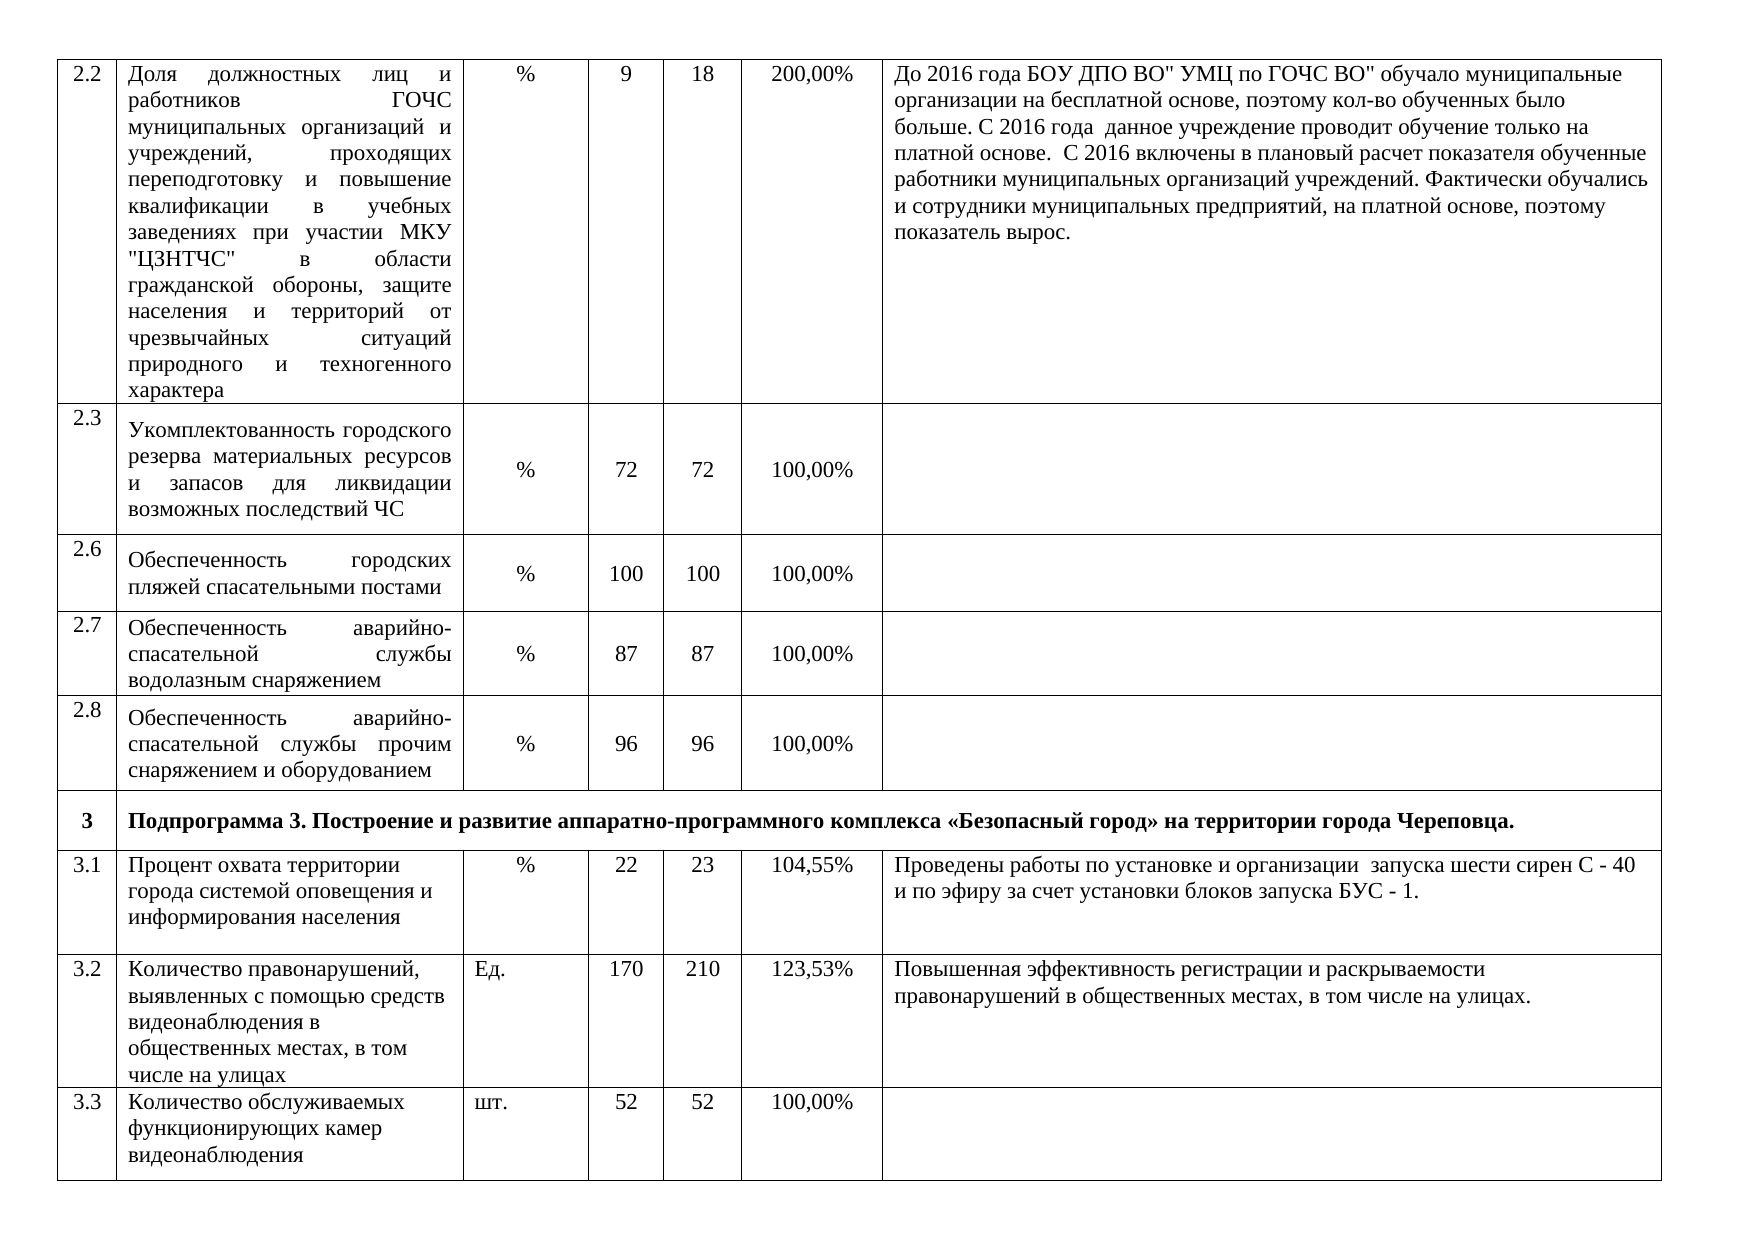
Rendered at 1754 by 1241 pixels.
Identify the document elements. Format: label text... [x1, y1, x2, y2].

table_cell До 2016 года БОУ ДПО ВО" УМЦ по ГОЧС ВО" обучало муниципальные организации на бесплатной основе, поэтому кол-во обученных было больше. С 2016 года данное учреждение проводит обучение только на платной основе. С 2016 включены в плановый расчет показателя обученные работники муниципальных организаций учреждений. Фактически обучались и сотрудники муниципальных предприятий, на платной основе, поэтому показатель вырос. [883, 60, 1661, 403]
table_cell [883, 535, 1661, 611]
table_cell 87 [589, 612, 663, 695]
table_cell 3.1 [58, 851, 116, 954]
table_cell % [464, 612, 588, 695]
table_cell Обеспеченность городских пляжей спасательными постами [117, 535, 463, 611]
table_cell 2.7 [58, 612, 116, 695]
table_cell % [464, 404, 588, 534]
table_cell [883, 696, 1661, 790]
table_cell 100,00% [742, 696, 882, 790]
table_cell 96 [664, 696, 741, 790]
table_cell 200,00% [742, 60, 882, 403]
table_cell 210 [664, 955, 741, 1087]
table_cell 100,00% [742, 612, 882, 695]
table_cell 22 [589, 851, 663, 954]
table_cell 100,00% [742, 535, 882, 611]
table_cell 3 [58, 791, 116, 849]
table_cell 123,53% [742, 955, 882, 1087]
table_cell 2.2 [58, 60, 116, 403]
table_cell Подпрограмма 3. Построение и развитие аппаратно-программного комплекса «Безопасный город» на территории города Череповца. [117, 791, 1661, 849]
table_cell [883, 1088, 1661, 1180]
table_cell 2.3 [58, 404, 116, 534]
table_cell 72 [589, 404, 663, 534]
table_cell 72 [664, 404, 741, 534]
table_cell 52 [664, 1088, 741, 1180]
table_cell 18 [664, 60, 741, 403]
table_cell Процент охвата территории города системой оповещения и информирования населения [117, 851, 463, 954]
table_cell 3.2 [58, 955, 116, 1087]
table_cell 9 [589, 60, 663, 403]
table_cell Проведены работы по установке и организации запуска шести сирен С - 40 и по эфиру за счет установки блоков запуска БУС - 1. [883, 851, 1661, 954]
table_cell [117, 1088, 463, 1180]
table_cell Ед. [464, 955, 588, 1087]
table_cell шт. [464, 1088, 588, 1180]
table_cell Повышенная эффективность регистрации и раскрываемости правонарушений в общественных местах, в том числе на улицах. [883, 955, 1661, 1087]
table_cell % [464, 696, 588, 790]
table_cell [883, 404, 1661, 534]
table_cell % [464, 60, 588, 403]
table_cell 52 [589, 1088, 663, 1180]
table_cell 87 [664, 612, 741, 695]
table_cell [883, 612, 1661, 695]
table_cell 23 [664, 851, 741, 954]
table_cell Доля должностных лиц и работников ГОЧС муниципальных организаций и учреждений, проходящих переподготовку и повышение квалификации в учебных заведениях при участии МКУ "ЦЗНТЧС" в области гражданской обороны, защите населения и территорий от чрезвычайных ситуаций природного и техногенного характера [117, 60, 463, 403]
table_cell 170 [589, 955, 663, 1087]
table_cell 96 [589, 696, 663, 790]
table_cell Укомплектованность городского резерва материальных ресурсов и запасов для ликвидации возможных последствий ЧС [117, 404, 463, 534]
table_cell 2.6 [58, 535, 116, 611]
table_cell Обеспеченность аварийно-спасательной службы водолазным снаряжением [117, 612, 463, 695]
table_cell % [464, 851, 588, 954]
table_cell 104,55% [742, 851, 882, 954]
table_cell 100 [589, 535, 663, 611]
table_cell 2.8 [58, 696, 116, 790]
table_cell % [464, 535, 588, 611]
table_cell 100,00% [742, 1088, 882, 1180]
table_cell Обеспеченность аварийно-спасательной службы прочим снаряжением и оборудованием [117, 696, 463, 790]
table_cell Количество правонарушений, выявленных с помощью средств видеонаблюдения в общественных местах, в том числе на улицах [117, 955, 463, 1087]
table_cell 100,00% [742, 404, 882, 534]
table_cell 100 [664, 535, 741, 611]
table_cell 3.3 [58, 1088, 116, 1180]
